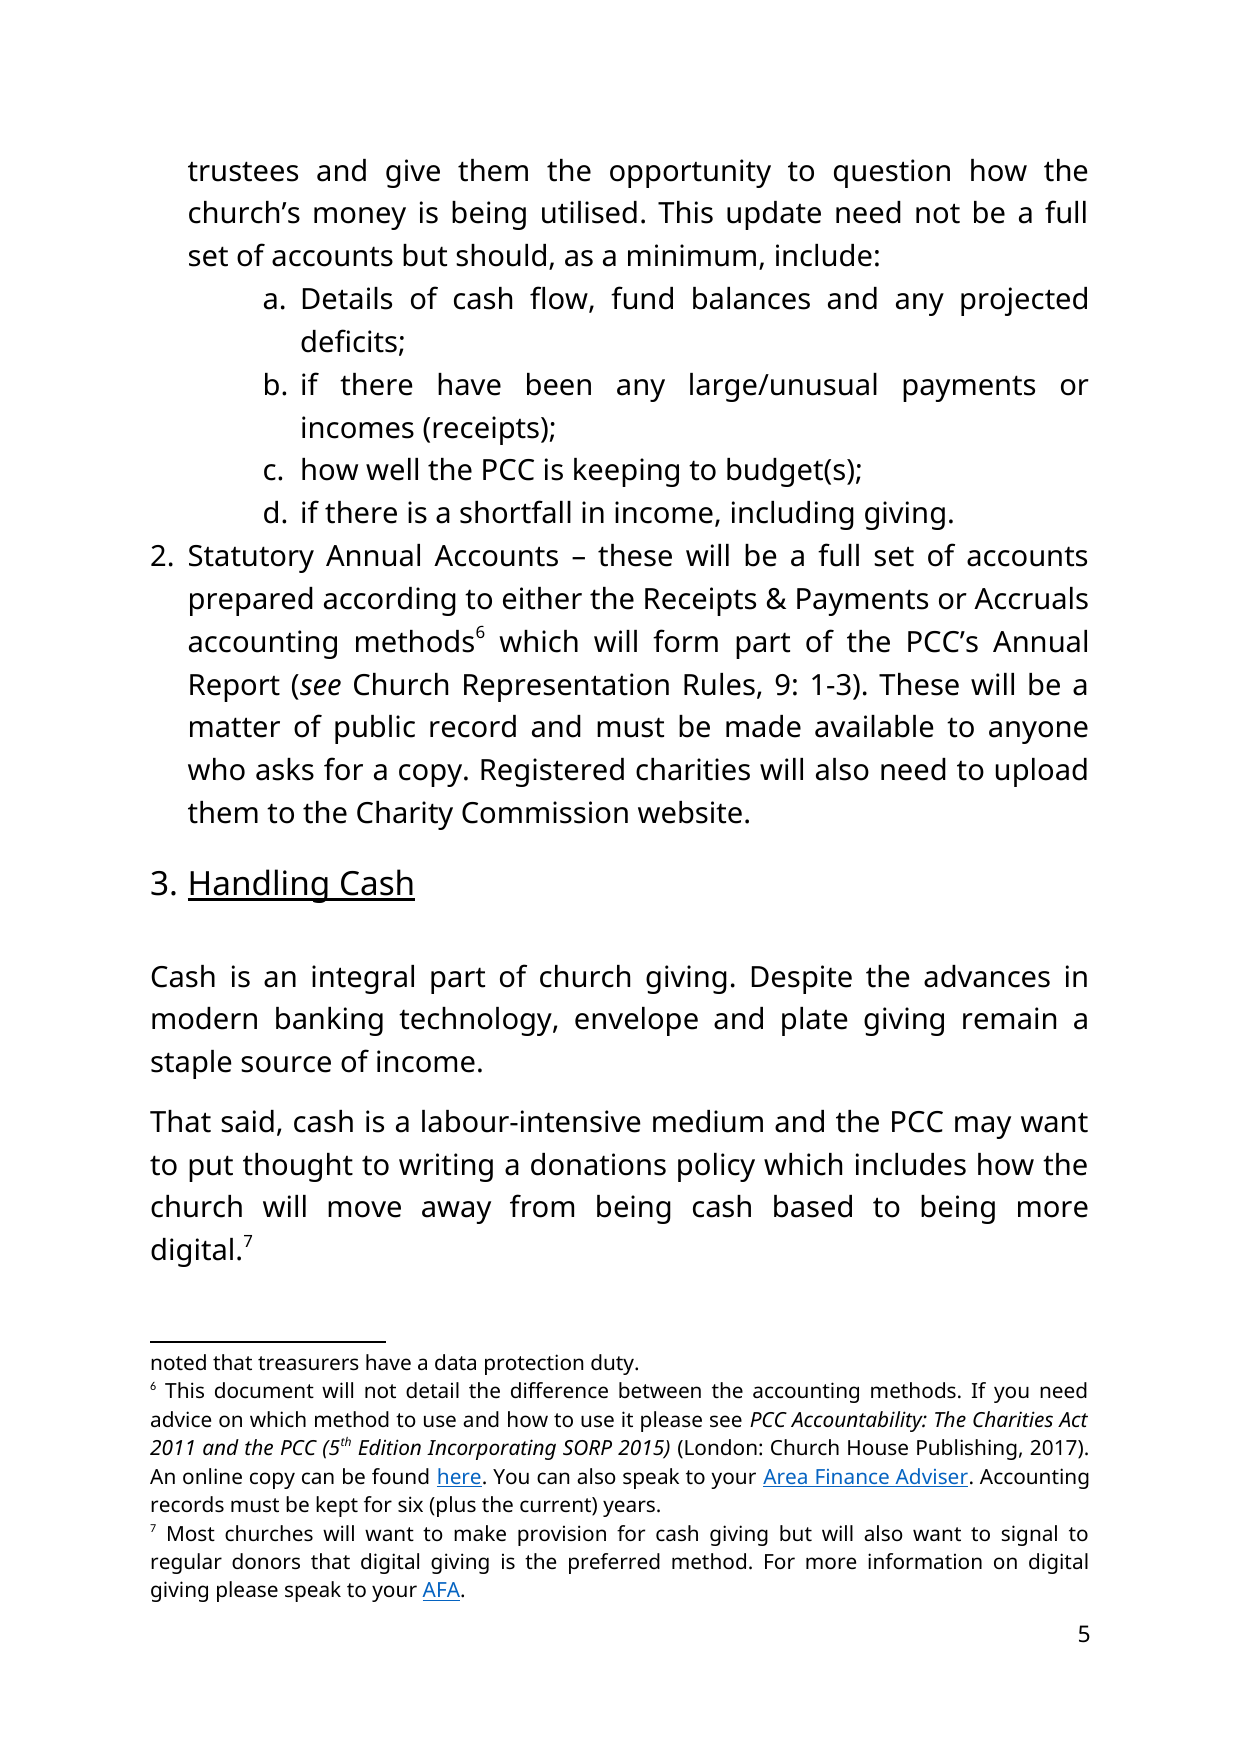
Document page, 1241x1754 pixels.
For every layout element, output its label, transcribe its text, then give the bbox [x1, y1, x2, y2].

text That said, cash is a labour-intensive medium and the PCC may want to put thought to writing a donations policy which includes how the church will move away from being cash based to being more digital. [150, 1101, 1090, 1269]
text Cash is an integral part of church giving. Despite the advances in modern banking technology, envelope and plate giving remain a staple source of income. [150, 956, 1090, 1081]
list if there is a shortfall in income, including giving. [262, 492, 1090, 532]
subtitle Handling Cash [150, 860, 1090, 905]
list how well the PCC is keeping to budget(s); [262, 450, 1090, 489]
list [150, 150, 1090, 275]
list Statutory Annual Accounts – these will be a full set of accounts prepared according to either the Receipts & Payments or Accruals accounting methods which will form part of the PCC’s Annual Report (see Church Representation Rules, 9: 1-3). These will be a matter of public record and must be made available to anyone who asks for a copy. Registered charities will also need to upload them to the Charity Commission website. [150, 535, 1090, 832]
list if there have been any large/unusual payments or incomes (receipts); [262, 364, 1090, 447]
list Details of cash flow, fund balances and any projected deficits; [262, 278, 1090, 361]
